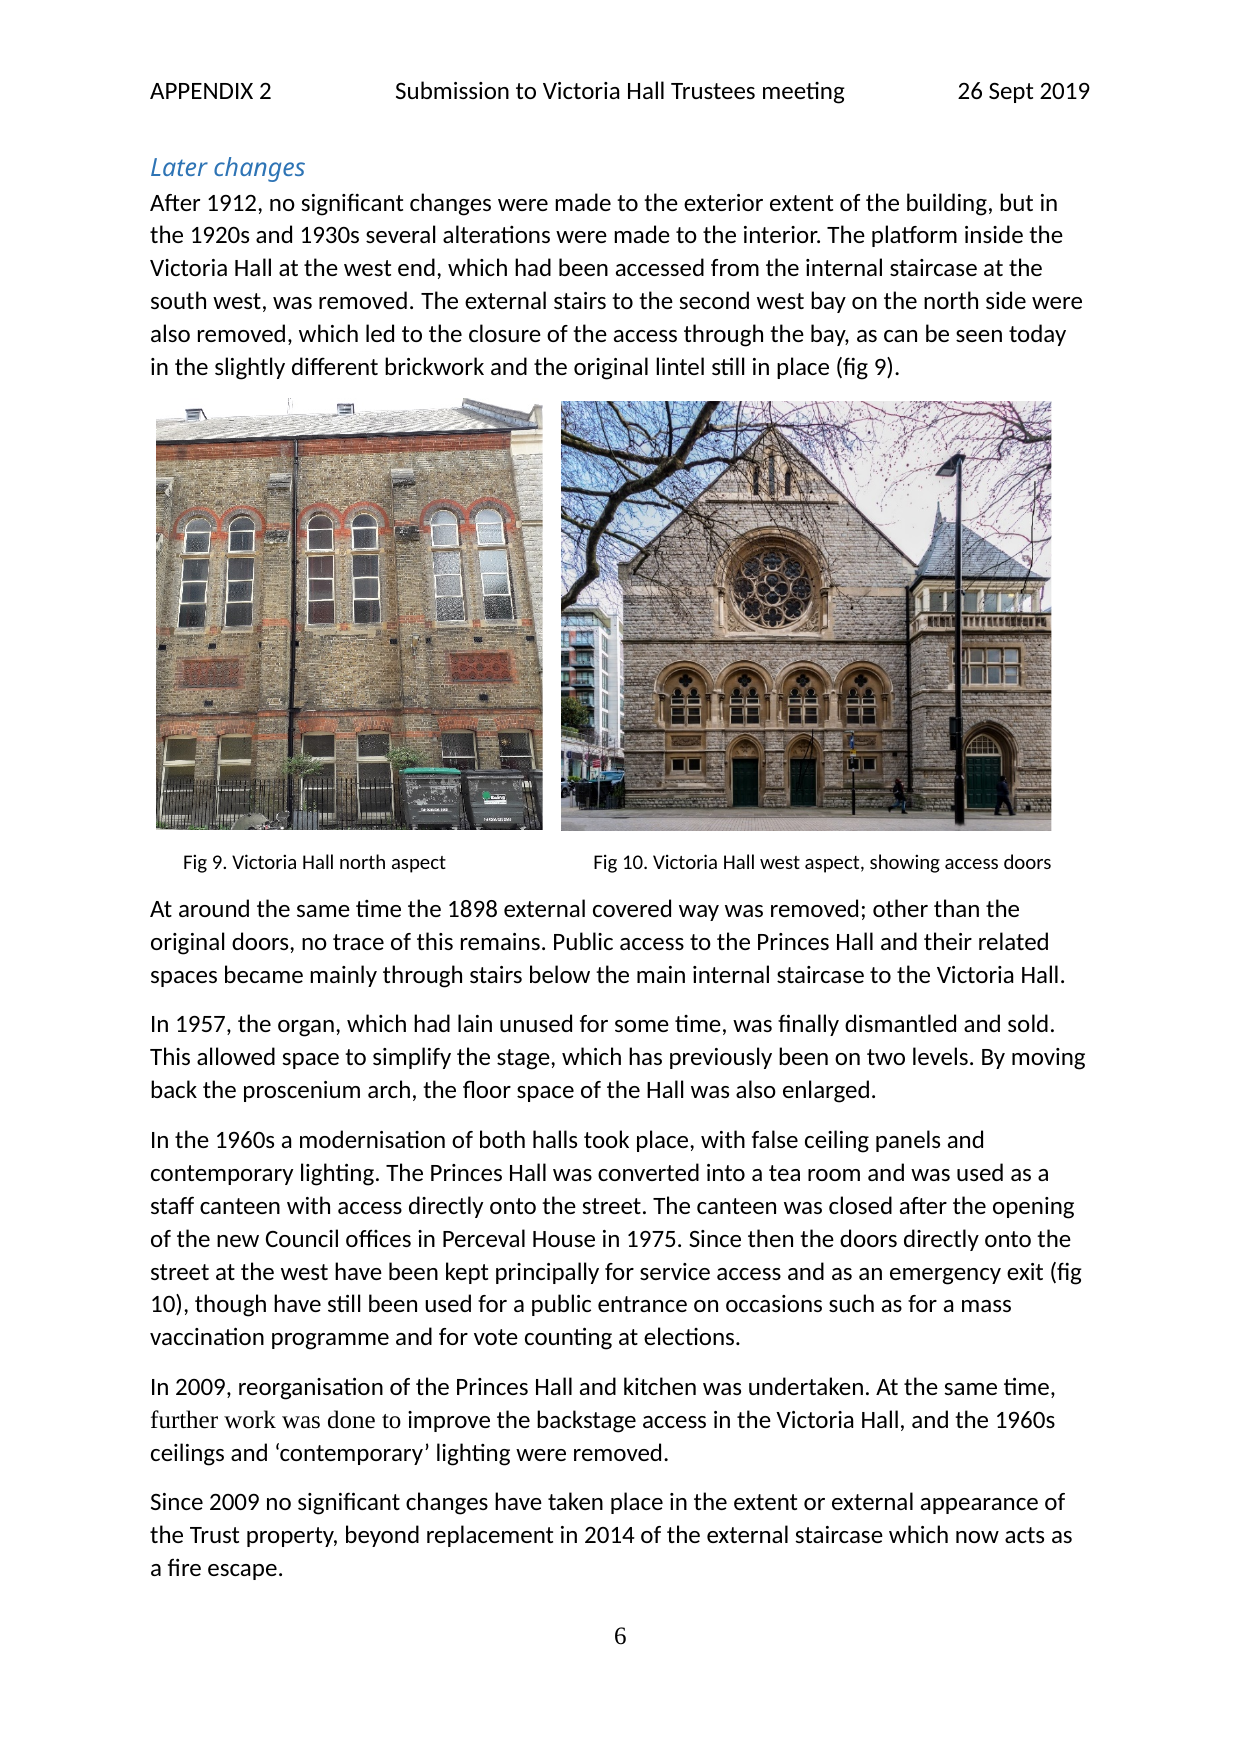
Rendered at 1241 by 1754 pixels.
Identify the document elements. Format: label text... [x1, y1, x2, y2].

text At around the same time the 1898 external covered way was removed; other than the original doors, no trace of this remains. Public access to the Princes Hall and their related spaces became mainly through stairs below the main internal staircase to the Victoria Hall. [150, 893, 1090, 989]
picture [561, 401, 1052, 831]
text In the 1960s a modernisation of both halls took place, with false ceiling panels and contemporary lighting. The Princes Hall was converted into a tea room and was used as a staff canteen with access directly onto the street. The canteen was closed after the opening of the new Council offices in Perceval House in 1975. Since then the doors directly onto the street at the west have been kept principally for service access and as an emergency exit (fig 10), though have still been used for a public entrance on occasions such as for a mass vaccination programme and for vote counting at elections. [150, 1124, 1090, 1352]
text In 2009, reorganisation of the Princes Hall and kitchen was undertaken. At the same time, further work was done to improve the backstage access in the Victoria Hall, and the 1960s ceilings and ‘contemporary’ lighting were removed. [150, 1371, 1090, 1467]
picture [156, 398, 543, 830]
text In 1957, the organ, which had lain unused for some time, was finally dismantled and sold. This allowed space to simplify the stage, which has previously been on two levels. By moving back the proscenium arch, the floor space of the Hall was also enlarged. [150, 1009, 1090, 1105]
text After 1912, no significant changes were made to the exterior extent of the building, but in the 1920s and 1930s several alterations were made to the interior. The platform inside the Victoria Hall at the west end, which had been accessed from the internal staircase at the south west, was removed. The external stairs to the second west bay on the north side were also removed, which led to the closure of the access through the bay, as can be seen today in the slightly different brickwork and the original lintel still in place (fig 9). [150, 187, 1090, 382]
text Fig 9. Victoria Hall north aspect Fig 10. Victoria Hall west aspect, showing access doors [150, 849, 1090, 874]
text Since 2009 no significant changes have taken place in the extent or external appearance of the Trust property, beyond replacement in 2014 of the external staircase which now acts as a fire escape. [150, 1487, 1090, 1583]
subtitle Later changes [150, 150, 1090, 184]
